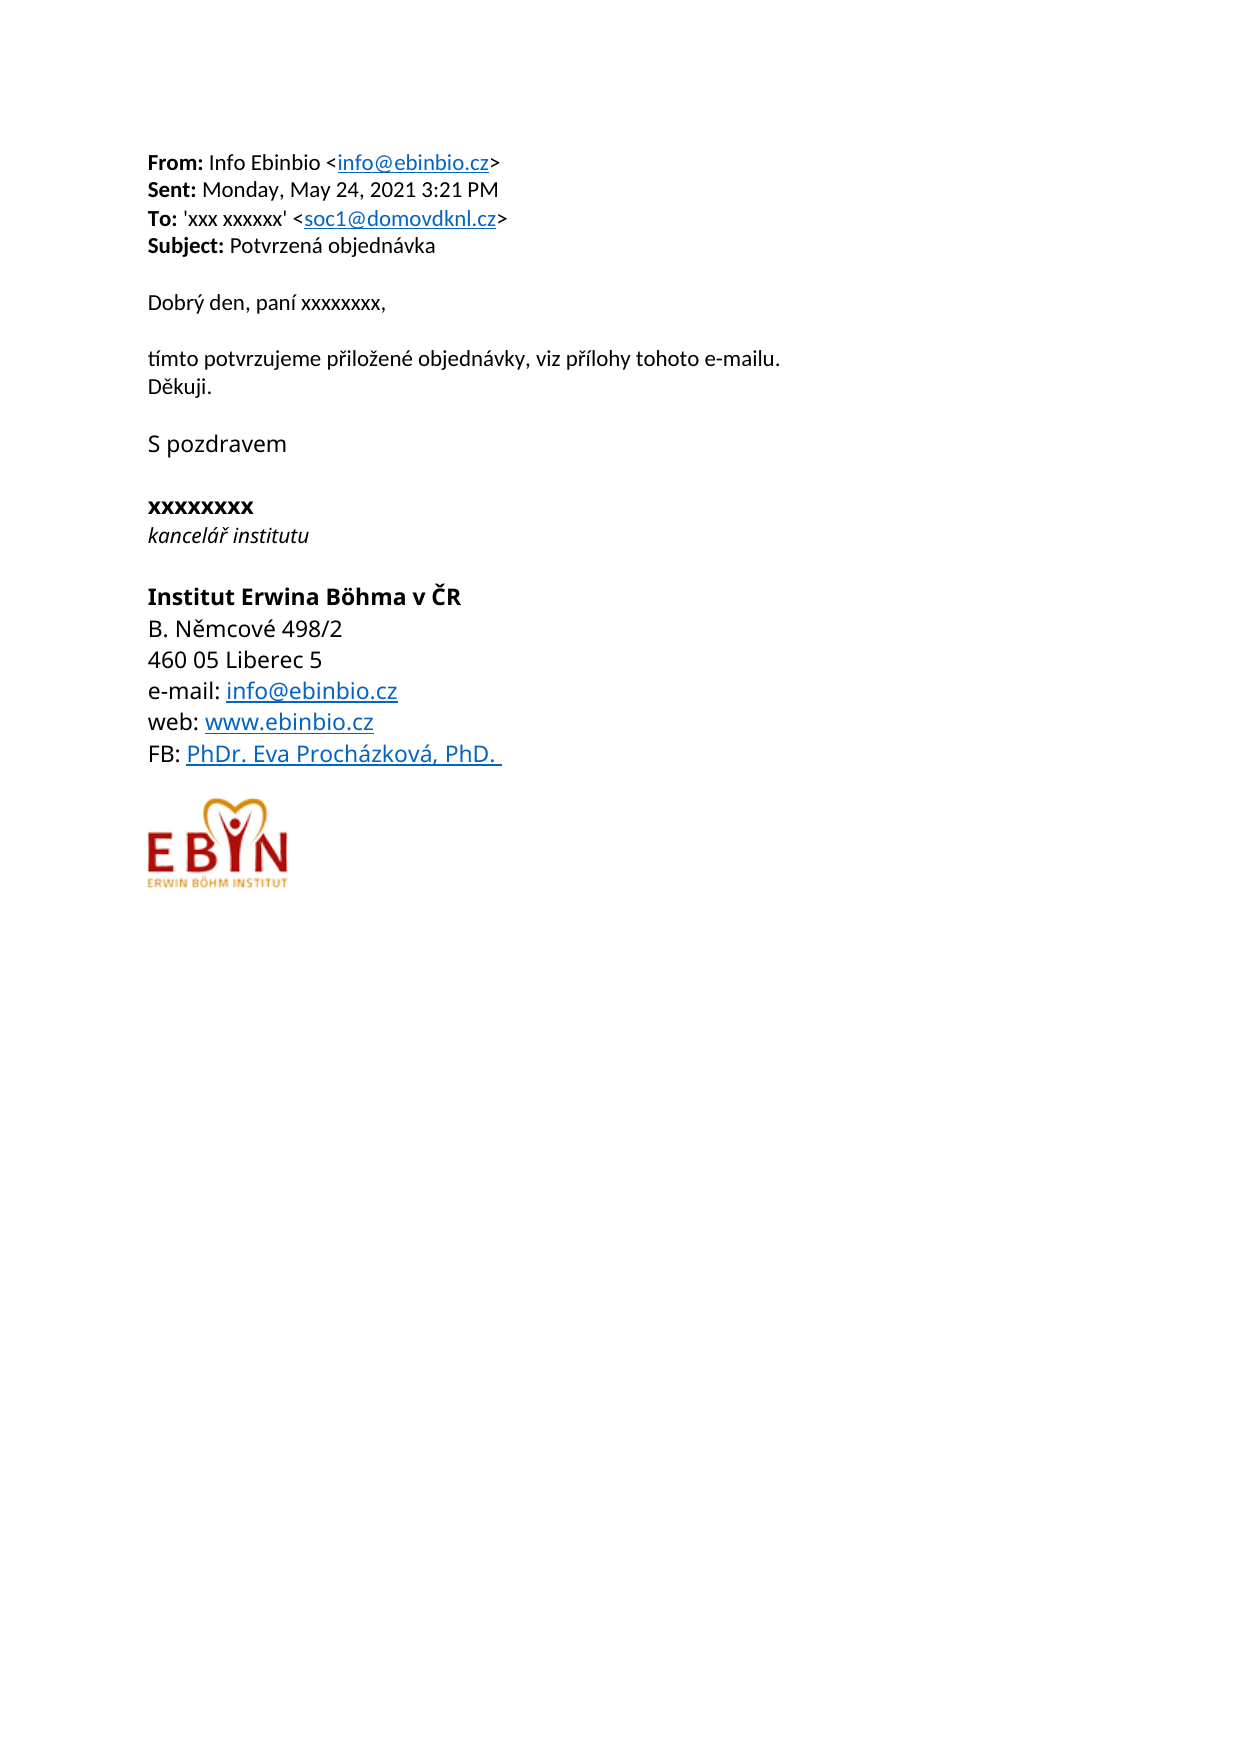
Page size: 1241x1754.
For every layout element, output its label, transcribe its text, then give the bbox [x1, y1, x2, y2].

text Dobrý den, paní xxxxxxxx, [148, 288, 1093, 316]
text S pozdravem [148, 428, 1093, 459]
picture [147, 796, 290, 891]
text From: Info Ebinbio <info@ebinbio.cz> Sent: Monday, May 24, 2021 3:21 PM To: 'xxx xxxxxx' <soc1@domovdknl.cz> Subject: Potvrzená objednávka [148, 148, 1093, 260]
text 460 05 Liberec 5 [148, 644, 1093, 675]
text tímto potvrzujeme přiložené objednávky, viz přílohy tohoto e-mailu. [148, 344, 1093, 372]
text e-mail: info@ebinbio.cz [148, 675, 1093, 706]
text web: www.ebinbio.cz [148, 706, 1093, 737]
text kancelář institutu [148, 522, 1093, 550]
text B. Němcové 498/2 [148, 612, 1093, 644]
text FB: PhDr. Eva Procházková, PhD. [148, 737, 1093, 769]
text Děkuji. [148, 372, 1093, 400]
text Institut Erwina Böhma v ČR [148, 581, 1093, 612]
text xxxxxxxx [148, 490, 1093, 522]
